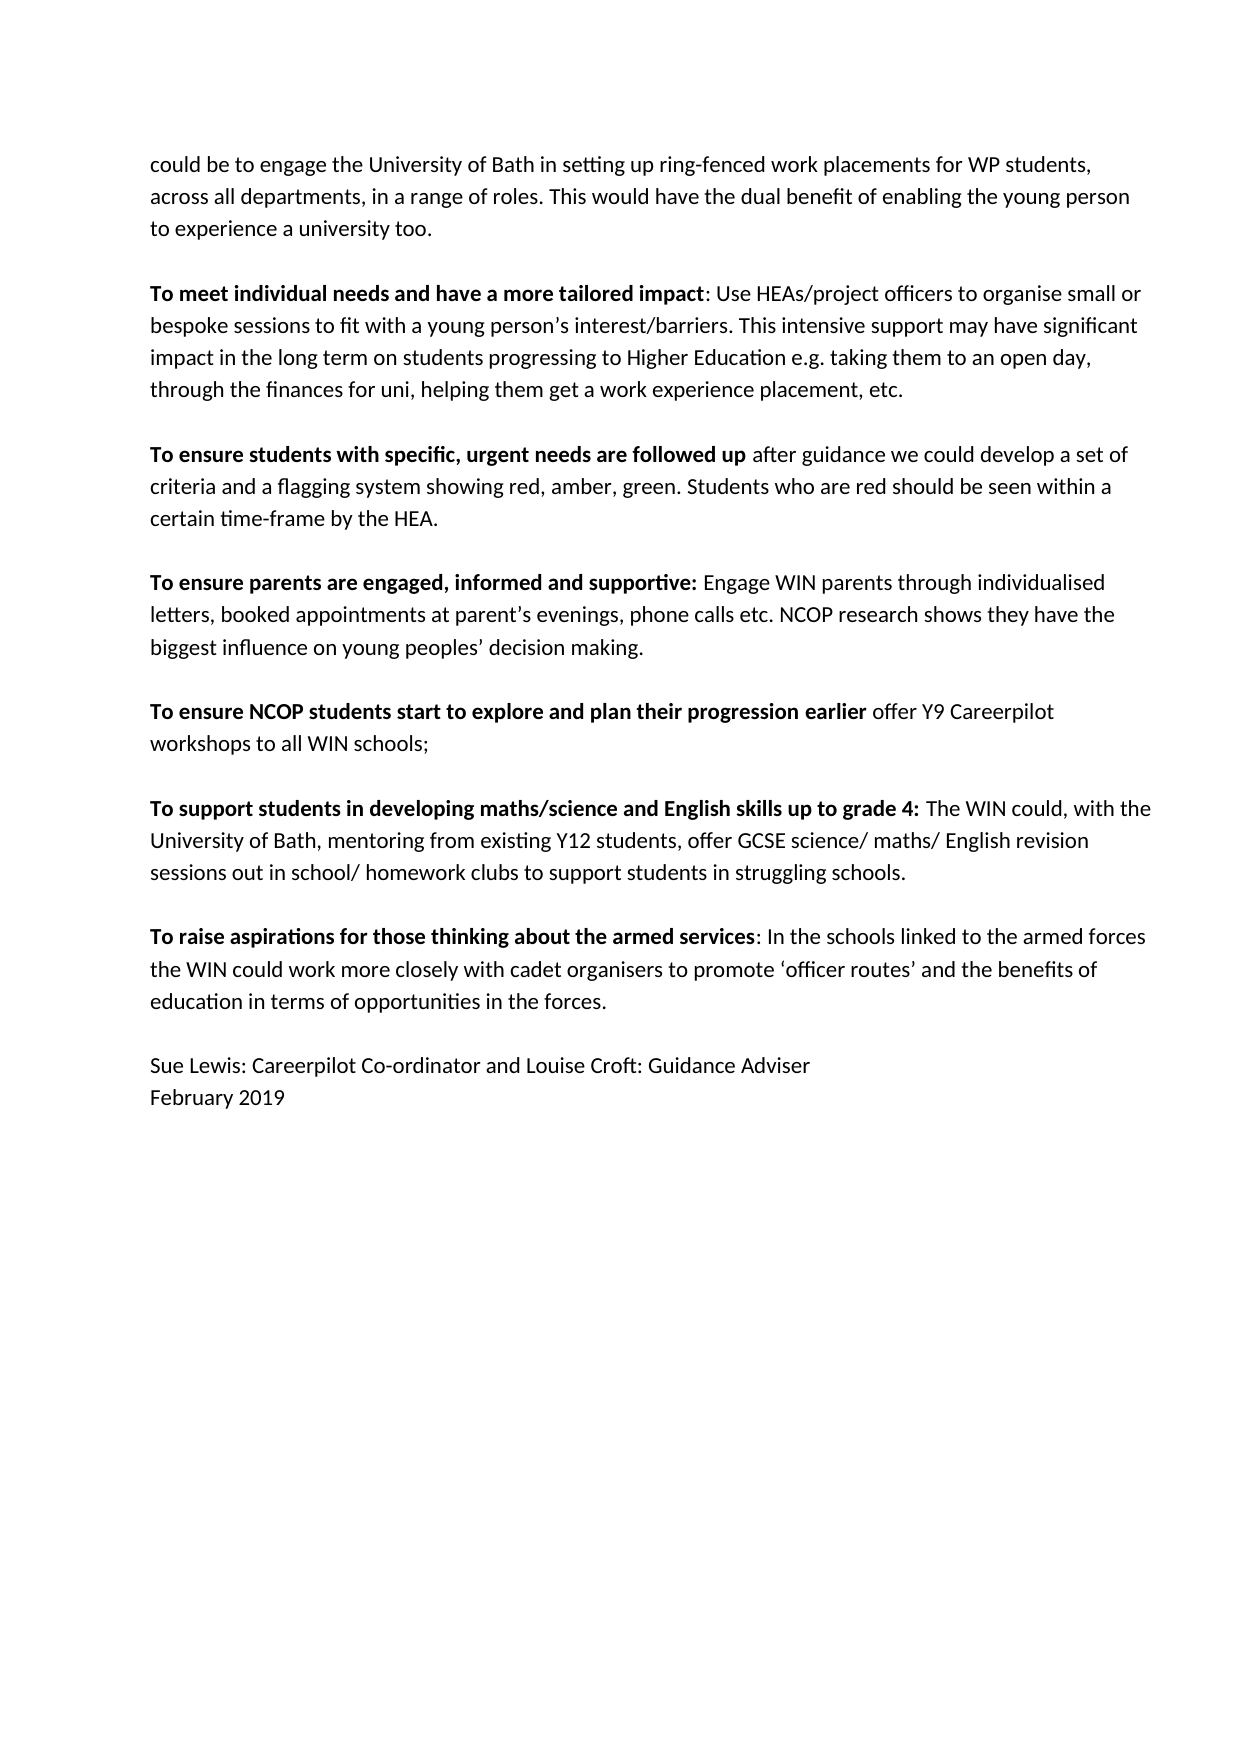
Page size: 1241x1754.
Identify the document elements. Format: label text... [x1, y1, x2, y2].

list To ensure students with specific, urgent needs are followed up after guidance we could develop a set of criteria and a flagging system showing red, amber, green. Students who are red should be seen within a certain time-frame by the HEA. [150, 440, 1152, 532]
list Sue Lewis: Careerpilot Co-ordinator and Louise Croft: Guidance Adviser [150, 1051, 1152, 1079]
list To ensure parents are engaged, informed and supportive: Engage WIN parents through individualised letters, booked appointments at parent’s evenings, phone calls etc. NCOP research shows they have the biggest influence on young peoples’ decision making. [150, 568, 1152, 661]
list To ensure NCOP students start to explore and plan their progression earlier offer Y9 Careerpilot workshops to all WIN schools; [150, 697, 1152, 757]
list To meet individual needs and have a more tailored impact: Use HEAs/project officers to organise small or bespoke sessions to fit with a young person’s interest/barriers. This intensive support may have significant impact in the long term on students progressing to Higher Education e.g. taking them to an open day, through the finances for uni, helping them get a work experience placement, etc. [150, 279, 1152, 403]
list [150, 150, 1152, 242]
list To support students in developing maths/science and English skills up to grade 4: The WIN could, with the University of Bath, mentoring from existing Y12 students, offer GCSE science/ maths/ English revision sessions out in school/ homework clubs to support students in struggling schools. [150, 794, 1152, 886]
list February 2019 [150, 1083, 1152, 1111]
list To raise aspirations for those thinking about the armed services: In the schools linked to the armed forces the WIN could work more closely with cadet organisers to promote ‘officer routes’ and the benefits of education in terms of opportunities in the forces. [150, 922, 1152, 1015]
